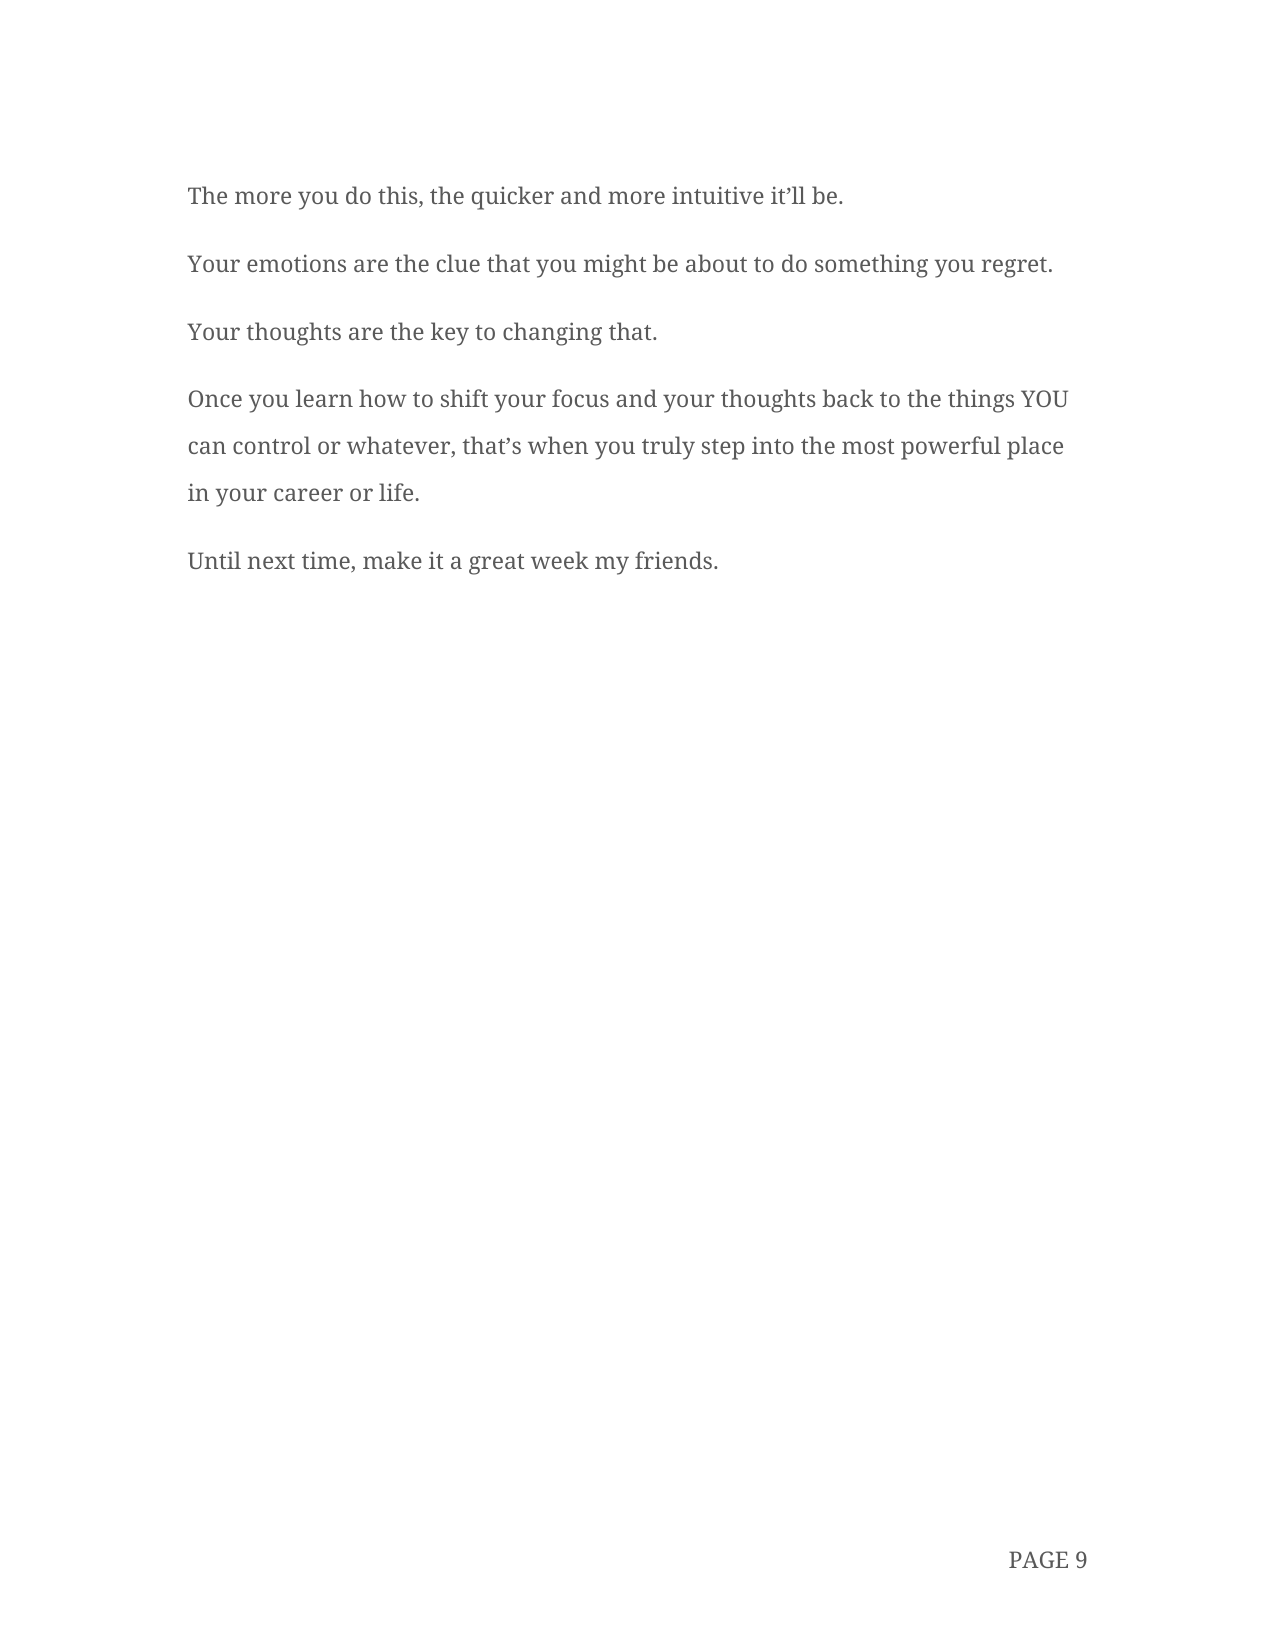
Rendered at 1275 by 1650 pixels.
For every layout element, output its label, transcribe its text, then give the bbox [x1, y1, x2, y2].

text Until next time, make it a great week my friends. [187, 544, 1087, 576]
text The more you do this, the quicker and more intuitive it’ll be. [187, 180, 1087, 211]
text Once you learn how to shift your focus and your thoughts back to the things YOU can control or whatever, that’s when you truly step into the most powerful place in your career or life. [187, 383, 1087, 508]
text Your thoughts are the key to changing that. [187, 315, 1087, 347]
text Your emotions are the clue that you might be about to do something you regret. [187, 248, 1087, 279]
